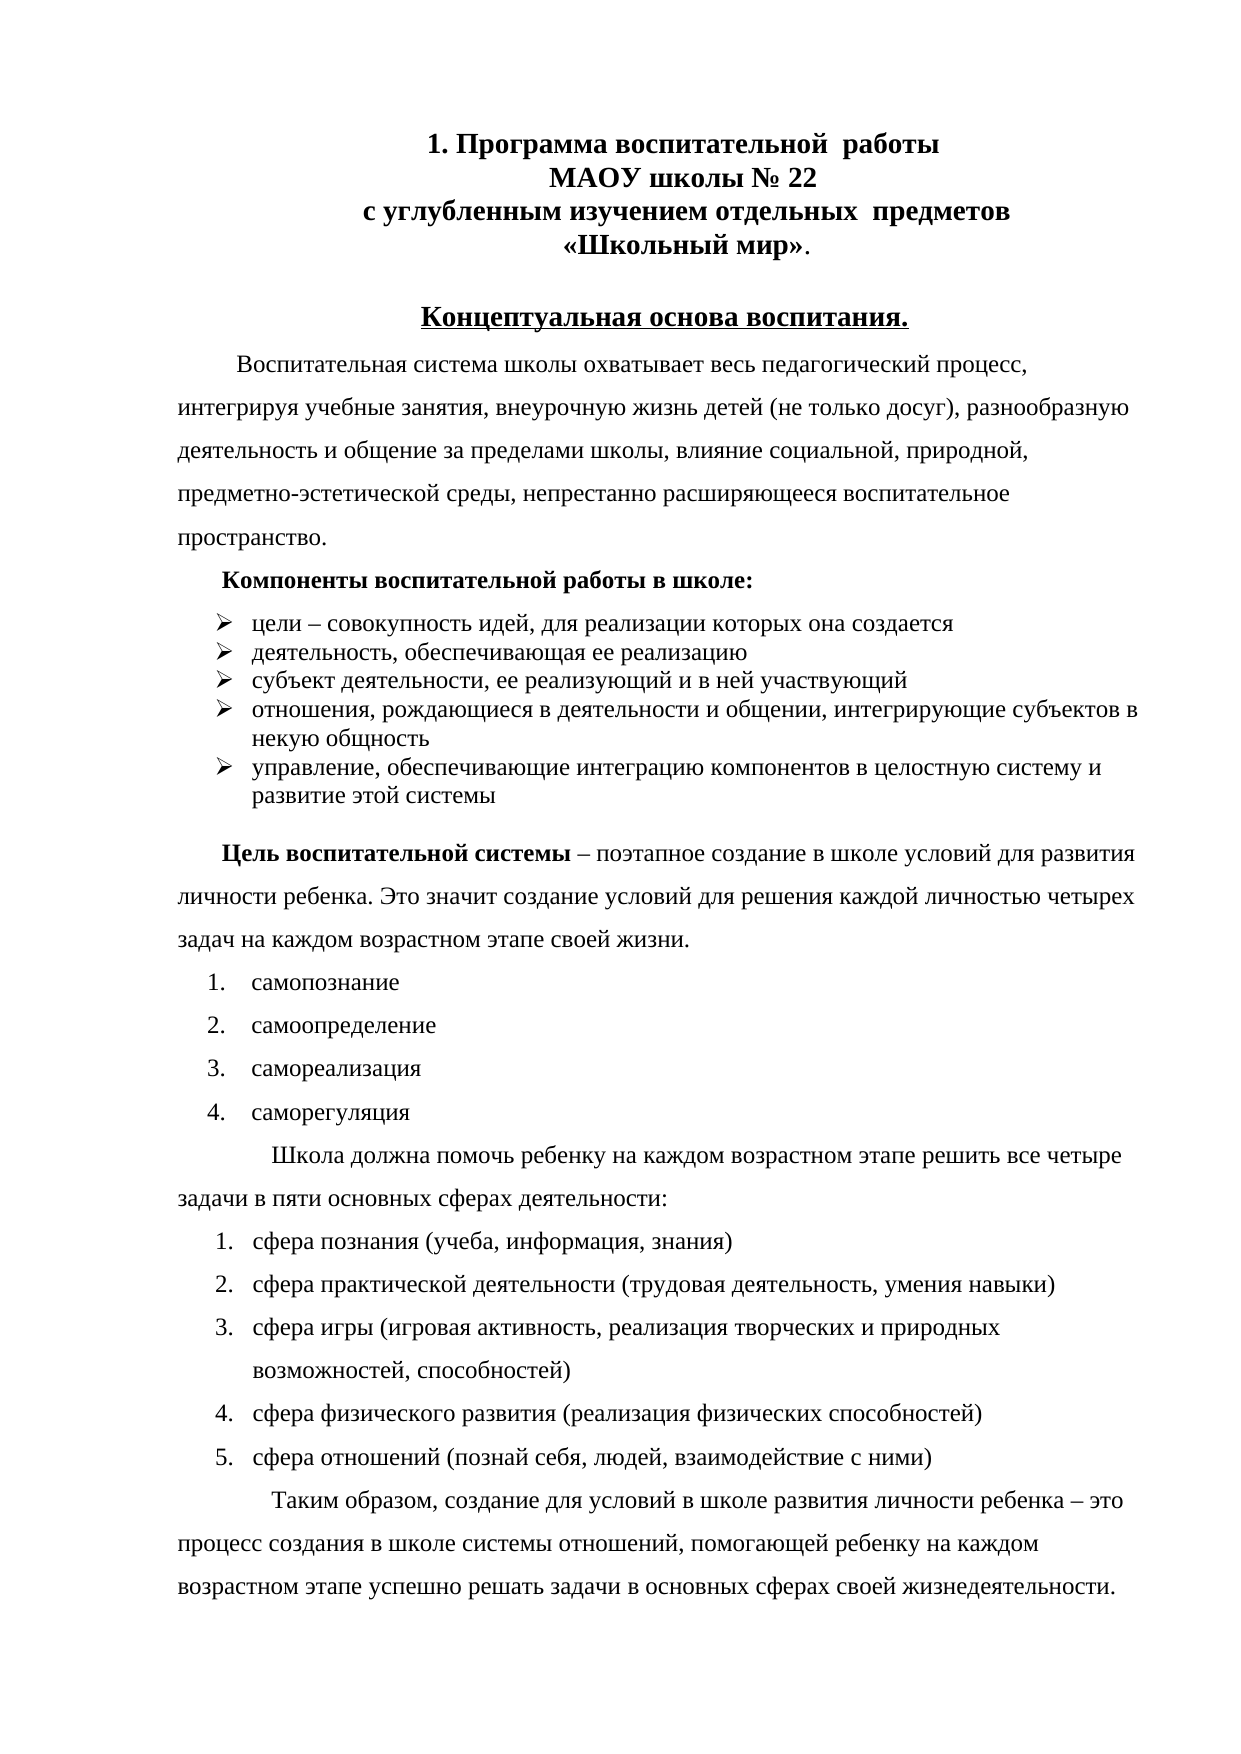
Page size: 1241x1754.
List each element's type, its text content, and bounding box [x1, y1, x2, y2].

text Таким образом, создание для условий в школе развития личности ребенка – это процесс создания в школе системы отношений, помогающей ребенку на каждом возрастном этапе успешно решать задачи в основных сферах своей жизнедеятельности. [177, 1485, 1152, 1600]
list сфера игры (игровая активность, реализация творческих и природных возможностей, способностей) [215, 1312, 1152, 1384]
list самоопределение [207, 1010, 1152, 1039]
list сфера отношений (познай себя, людей, взаимодействие с ними) [215, 1442, 1152, 1470]
list сфера физического развития (реализация физических способностей) [215, 1398, 1152, 1427]
list самопознание [207, 967, 1152, 996]
text МАОУ школы № 22 [177, 160, 1152, 193]
text «Школьный мир». [177, 227, 1152, 260]
text 1. Программа воспитательной работы [177, 126, 1152, 160]
list деятельность, обеспечивающая ее реализацию [214, 637, 1152, 665]
text Школа должна помочь ребенку на каждом возрастном этапе решить все четыре задачи в пяти основных сферах деятельности: [177, 1140, 1152, 1212]
text Компоненты воспитательной работы в школе: [177, 565, 1152, 593]
list саморегуляция [207, 1097, 1152, 1125]
list отношения, рождающиеся в деятельности и общении, интегрирующие субъектов в некую общность [214, 694, 1152, 752]
list сфера познания (учеба, информация, знания) [215, 1226, 1152, 1255]
list субъект деятельности, ее реализующий и в ней участвующий [214, 665, 1152, 694]
list управление, обеспечивающие интеграцию компонентов в целостную систему и развитие этой системы [214, 752, 1152, 809]
text Воспитательная система школы охватывает весь педагогический процесс, интегрируя учебные занятия, внеурочную жизнь детей (не только досуг), разнообразную деятельность и общение за пределами школы, влияние социальной, природной, предметно-эстетической среды, непрестанно расширяющееся воспитательное пространство. [177, 349, 1152, 550]
text с углубленным изучением отдельных предметов [177, 193, 1152, 227]
text Цель воспитательной системы – поэтапное создание в школе условий для развития личности ребенка. Это значит создание условий для решения каждой личностью четырех задач на каждом возрастном этапе своей жизни. [177, 838, 1152, 953]
text Концептуальная основа воспитания. [177, 299, 1152, 332]
list самореализация [207, 1053, 1152, 1082]
list сфера практической деятельности (трудовая деятельность, умения навыки) [215, 1269, 1152, 1298]
list цели – совокупность идей, для реализации которых она создается [214, 608, 1152, 637]
